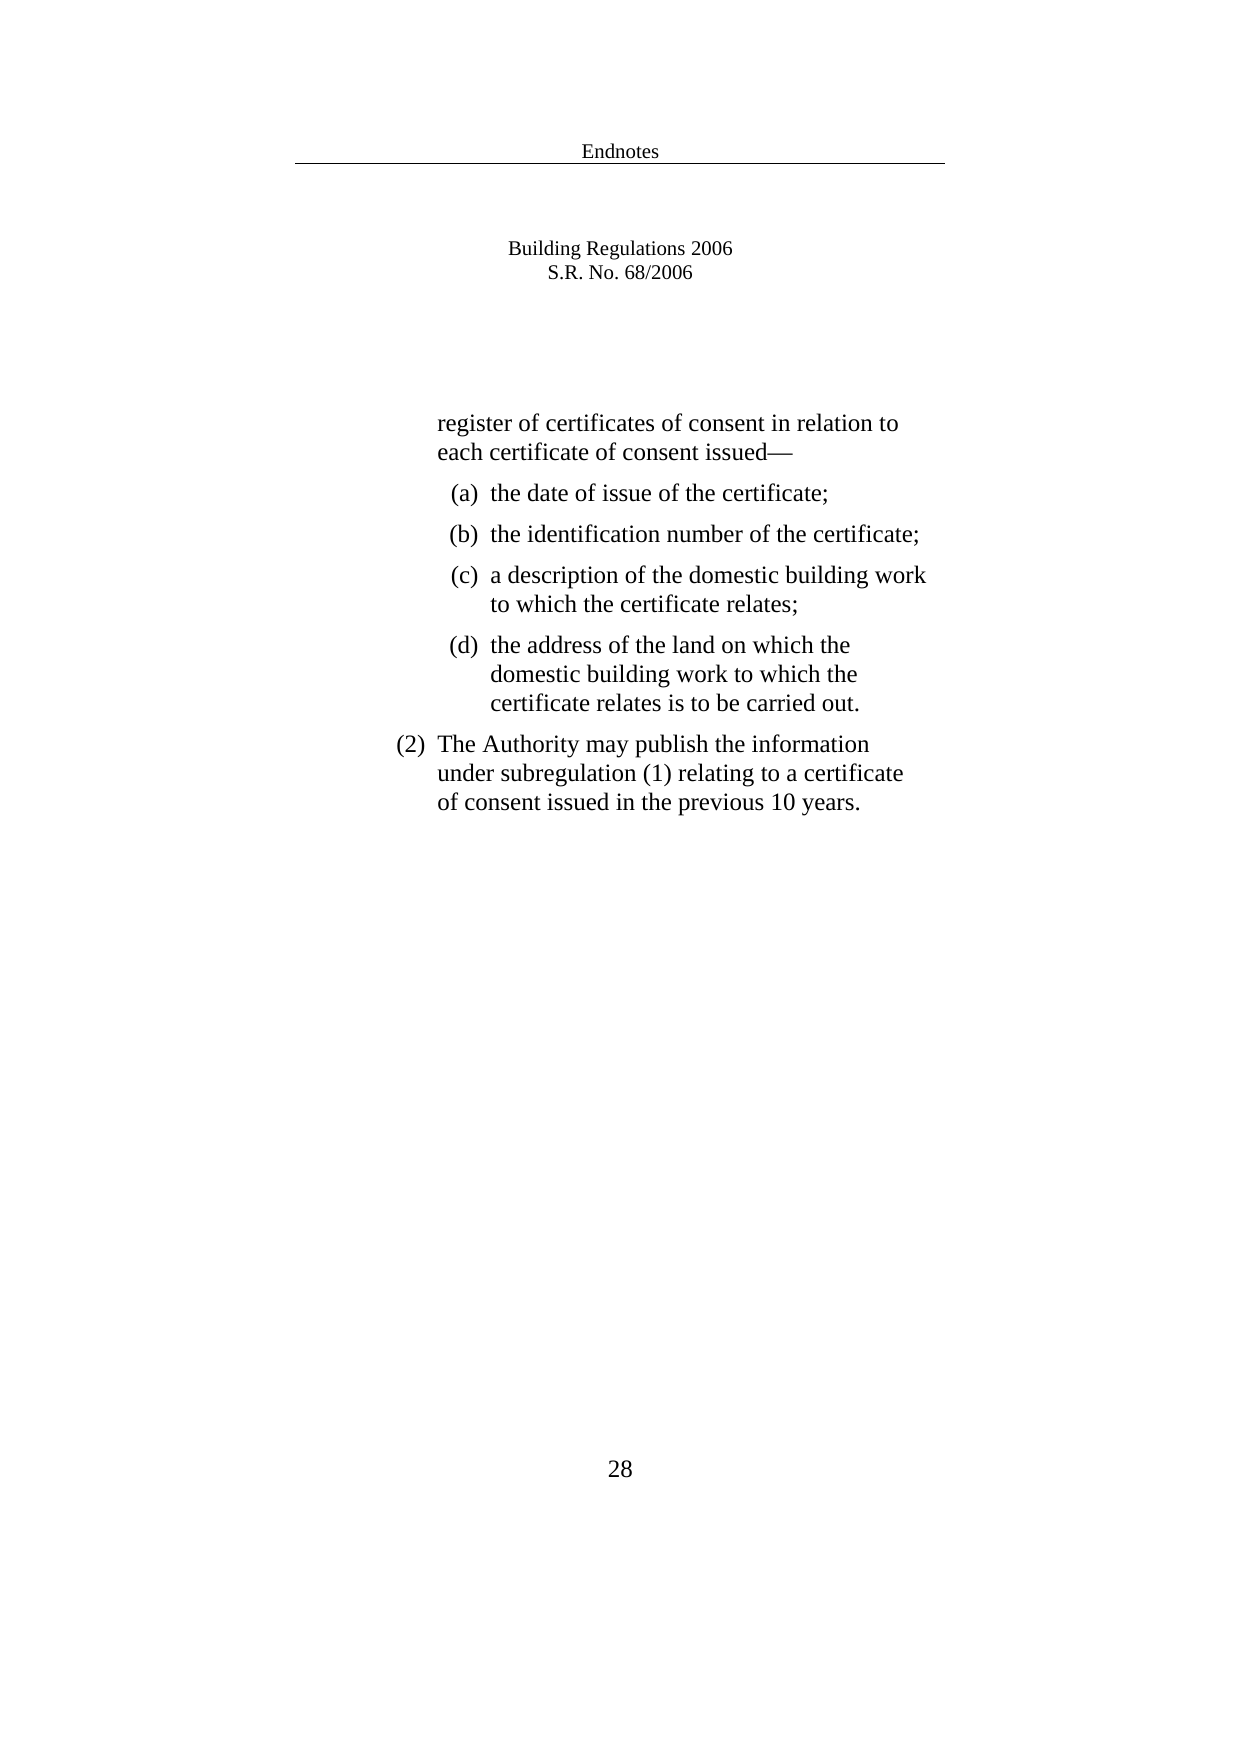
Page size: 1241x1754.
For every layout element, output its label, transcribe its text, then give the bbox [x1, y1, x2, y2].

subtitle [295, 408, 945, 465]
subtitle (d) the address of the land on which the domestic building work to which the certificate relates is to be carried out. [295, 630, 945, 717]
subtitle (c) a description of the domestic building work to which the certificate relates; [295, 560, 945, 618]
subtitle (2) The Authority may publish the information under subregulation (1) relating to a certificate of consent issued in the previous 10 years. [295, 729, 945, 815]
subtitle (b) the identification number of the certificate; [295, 519, 945, 548]
subtitle (a) the date of issue of the certificate; [295, 478, 945, 507]
